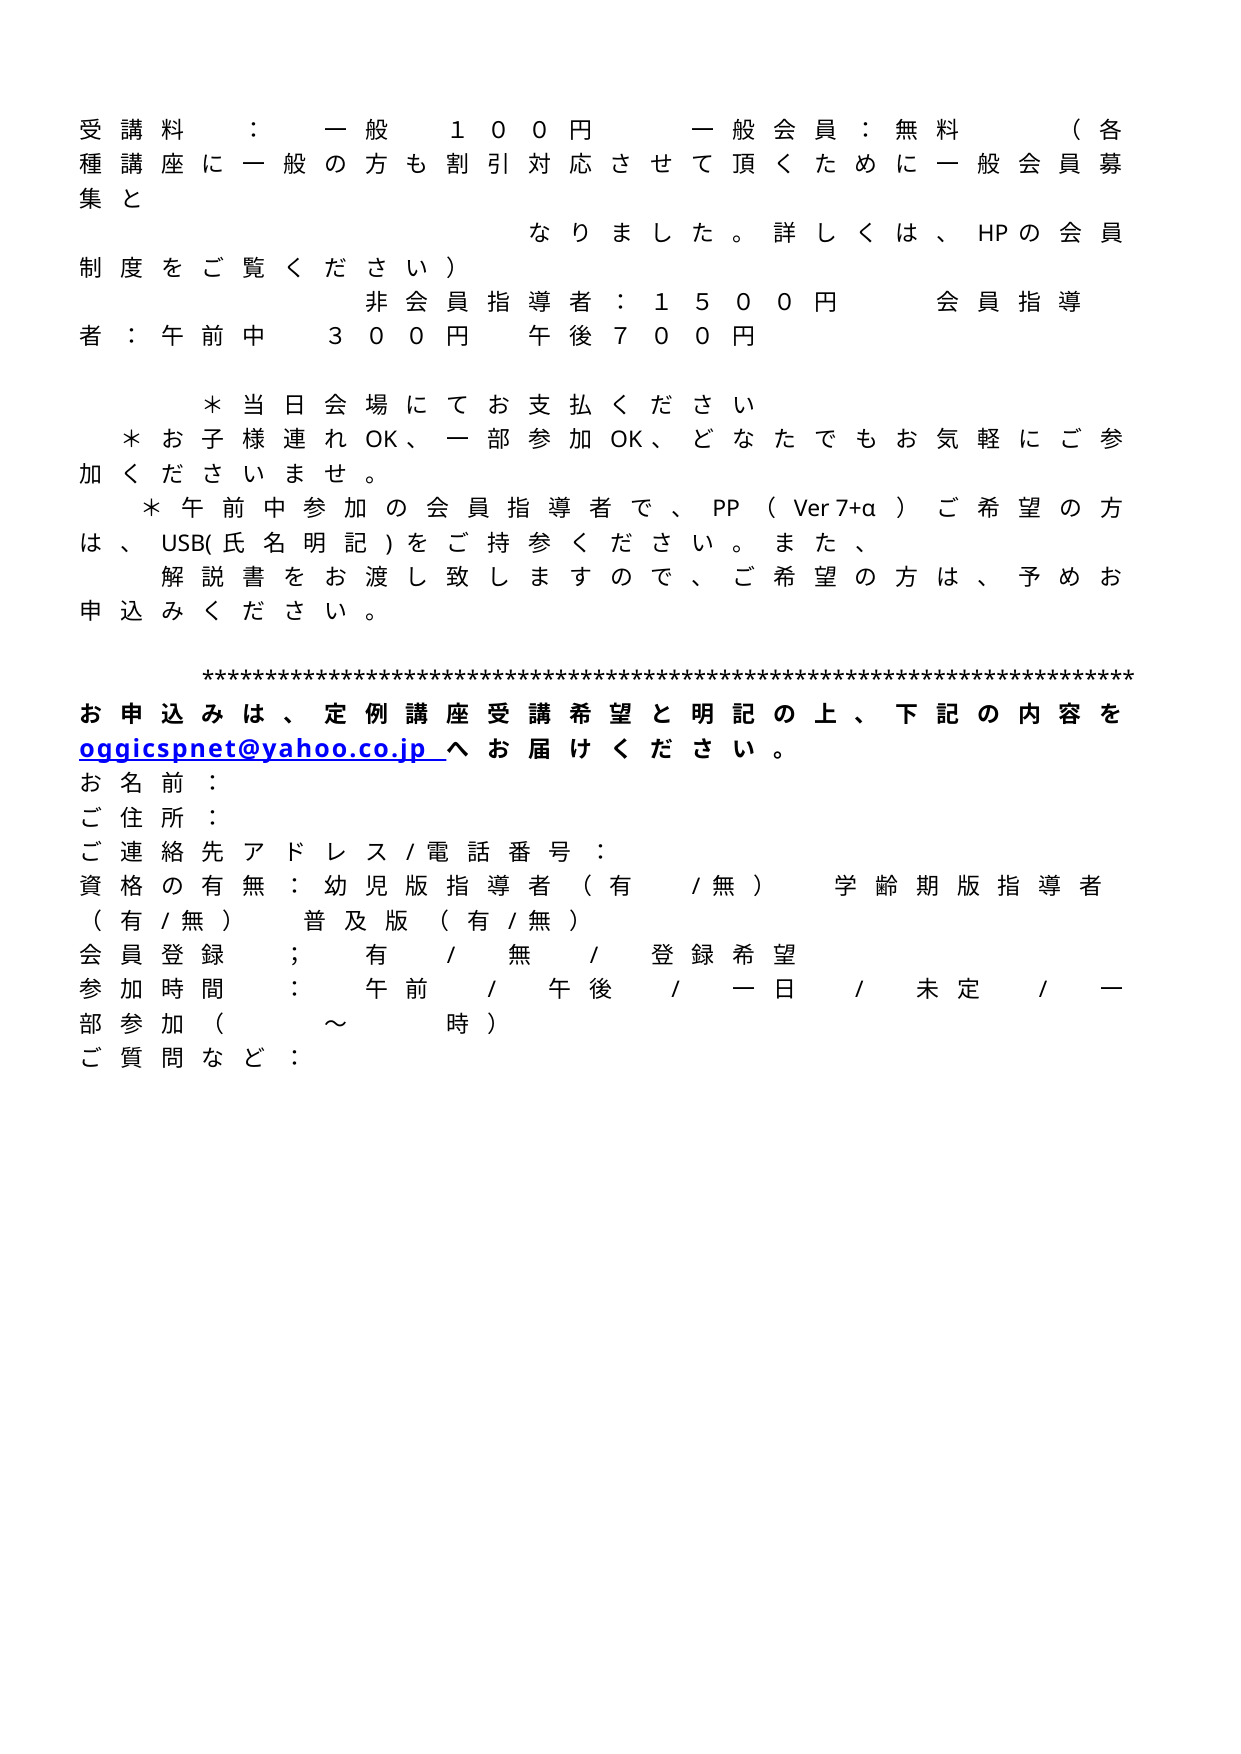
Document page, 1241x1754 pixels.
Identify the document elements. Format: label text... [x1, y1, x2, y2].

text お名前： [79, 764, 1161, 799]
text ＊お子様連れOK、一部参加OK、どなたでもお気軽にご参加くださいませ。 [79, 421, 1161, 489]
text 会員登録 ； 有 / 無 / 登録希望 [79, 936, 1161, 971]
text 参加時間 ： 午前 / 午後 / 一日 / 未定 / 一部参加（ ～ 時） [79, 971, 1161, 1039]
text ************************************************************************** [79, 661, 1161, 696]
text なりました。詳しくは、HPの会員制度をご覧ください） [79, 214, 1161, 283]
text ご連絡先アドレス/電話番号： [79, 833, 1161, 868]
text 受講料 ： 一般 １００円 一般会員：無料 （各種講座に一般の方も割引対応させて頂くために一般会員募集と [79, 111, 1161, 214]
text 非会員指導者：１５００円 会員指導者：午前中 ３００円 午後７００円 [79, 283, 1161, 352]
text 解説書をお渡し致しますので、ご希望の方は、予めお申込みください。 [79, 558, 1161, 627]
text お申込みは、定例講座受講希望と明記の上、下記の内容を oggicspnet@yahoo.co.jpへお届けください。 [79, 696, 1161, 764]
text ＊午前中参加の会員指導者で、PP（Ver 7+α）ご希望の方は、USB(氏名明記)をご持参ください。また、 [79, 489, 1161, 558]
text ＊当日会場にてお支払ください [79, 386, 1161, 421]
text 資格の有無：幼児版指導者（有 /無） 学齢期版指導者（有/無） 普及版（有/無） [79, 868, 1161, 936]
text ご質問など： [79, 1039, 1161, 1074]
text ご住所： [79, 799, 1161, 833]
